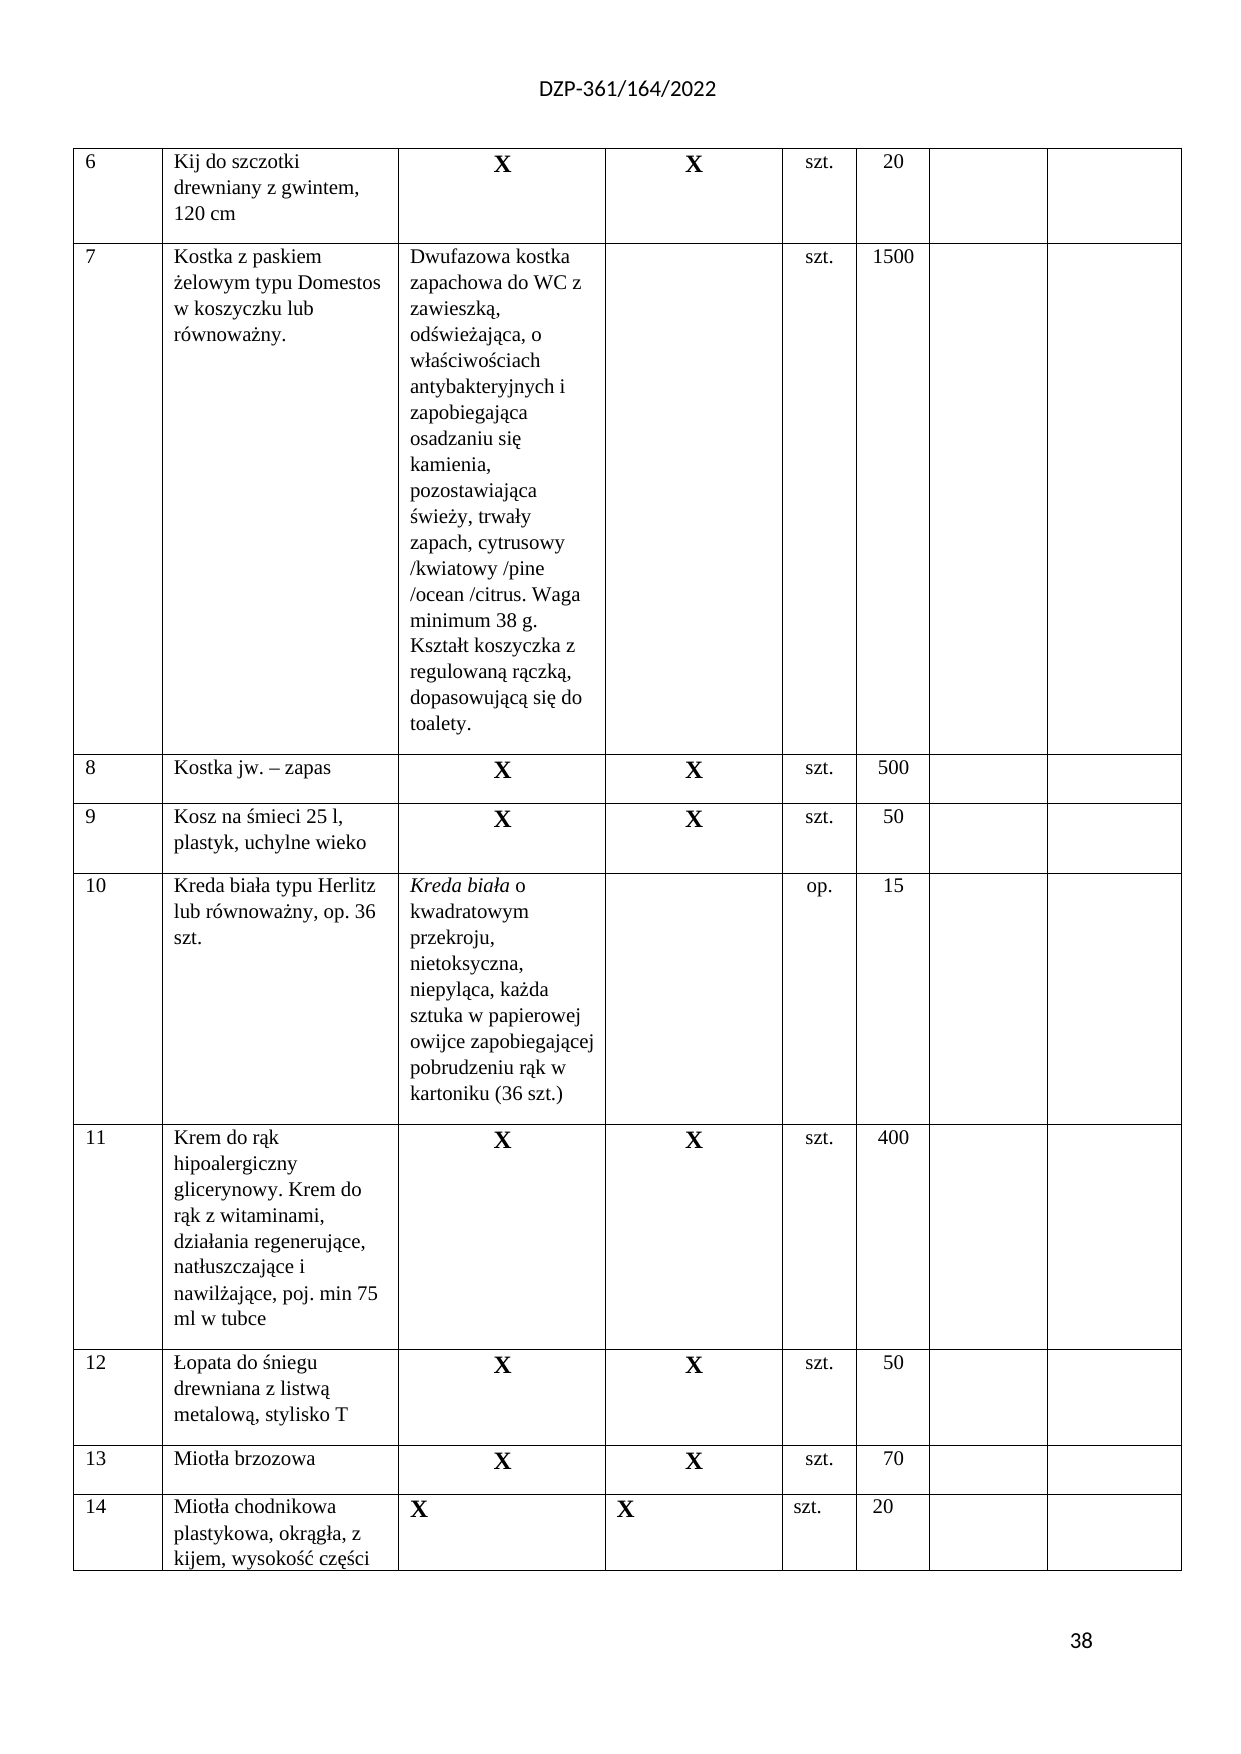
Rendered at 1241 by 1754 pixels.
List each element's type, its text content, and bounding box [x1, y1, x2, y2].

table_cell 400 [857, 1125, 929, 1349]
table_cell 6 [74, 149, 162, 243]
table_cell 20 [857, 149, 929, 243]
table_cell [1048, 1350, 1181, 1445]
table_cell 500 [857, 755, 929, 803]
table_cell [930, 755, 1047, 803]
table_cell szt. [783, 1350, 856, 1445]
table_cell [1048, 755, 1181, 803]
table_cell 50 [857, 1350, 929, 1445]
table_cell szt. [783, 804, 856, 872]
table_cell X [399, 1350, 605, 1445]
table_cell 8 [74, 755, 162, 803]
table_cell X [606, 755, 782, 803]
table_cell szt. [783, 1446, 856, 1493]
table_cell szt. [783, 244, 856, 754]
table_cell [1048, 149, 1181, 243]
table_cell X [606, 1125, 782, 1349]
table_cell [930, 1125, 1047, 1349]
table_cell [163, 1495, 398, 1570]
table_cell [930, 804, 1047, 872]
table_cell [1048, 1446, 1181, 1493]
table_cell [606, 874, 782, 1124]
table_cell Kij do szczotki drewniany z gwintem, 120 cm [163, 149, 398, 243]
table_cell X [399, 149, 605, 243]
table_cell Krem do rąk hipoalergiczny glicerynowy. Krem do rąk z witaminami, działania regenerujące, natłuszczające i nawilżające, poj. min 75 ml w tubce [163, 1125, 398, 1349]
table_cell [1048, 1125, 1181, 1349]
table_cell X [606, 149, 782, 243]
table_cell X [606, 1495, 782, 1570]
table_cell X [399, 1446, 605, 1493]
table_cell Dwufazowa kostka zapachowa do WC z zawieszką, odświeżająca, o właściwościach antybakteryjnych i zapobiegająca osadzaniu się kamienia, pozostawiająca świeży, trwały zapach, cytrusowy /kwiatowy /pine /ocean /citrus. Waga minimum 38 g. Kształt koszyczka z regulowaną rączką, dopasowującą się do toalety. [399, 244, 605, 754]
table_cell X [606, 1446, 782, 1493]
table_cell Kreda biała typu Herlitz lub równoważny, op. 36 szt. [163, 874, 398, 1124]
table_cell [930, 149, 1047, 243]
table_cell 14 [74, 1495, 162, 1570]
table_cell [1048, 1495, 1181, 1570]
table_cell szt. [783, 149, 856, 243]
table_cell Łopata do śniegu drewniana z listwą metalową, stylisko T [163, 1350, 398, 1445]
table_cell [930, 244, 1047, 754]
table_cell 15 [857, 874, 929, 1124]
table_cell [1048, 804, 1181, 872]
table_cell [1048, 244, 1181, 754]
table_cell 50 [857, 804, 929, 872]
table_cell szt. [783, 1125, 856, 1349]
table_cell 9 [74, 804, 162, 872]
table_cell 1500 [857, 244, 929, 754]
table_cell 20 [857, 1495, 929, 1570]
table_cell [1048, 874, 1181, 1124]
table_cell X [399, 1125, 605, 1349]
table_cell Kosz na śmieci , plastyk, uchylne wieko [163, 804, 398, 872]
table_cell 70 [857, 1446, 929, 1493]
table_cell Kostka jw. – zapas [163, 755, 398, 803]
table_cell Miotła brzozowa [163, 1446, 398, 1493]
table_cell Kreda biała o kwadratowym przekroju, nietoksyczna, niepyląca, każda sztuka w papierowej owijce zapobiegającej pobrudzeniu rąk w kartoniku (36 szt.) [399, 874, 605, 1124]
table_cell 11 [74, 1125, 162, 1349]
table_cell szt. [783, 755, 856, 803]
table_cell X [606, 1350, 782, 1445]
table_cell X [399, 804, 605, 872]
table_cell [606, 244, 782, 754]
table_cell X [399, 1495, 605, 1570]
table_cell [930, 1350, 1047, 1445]
table_cell Kostka z paskiem żelowym typu Domestos w koszyczku lub równoważny. [163, 244, 398, 754]
table_cell [930, 1446, 1047, 1493]
table_cell op. [783, 874, 856, 1124]
table_cell X [399, 755, 605, 803]
table_cell 10 [74, 874, 162, 1124]
table_cell [930, 874, 1047, 1124]
table_cell szt. [783, 1495, 856, 1570]
table_cell 13 [74, 1446, 162, 1493]
table_cell 12 [74, 1350, 162, 1445]
table_cell [930, 1495, 1047, 1570]
table_cell X [606, 804, 782, 872]
table_cell 7 [74, 244, 162, 754]
